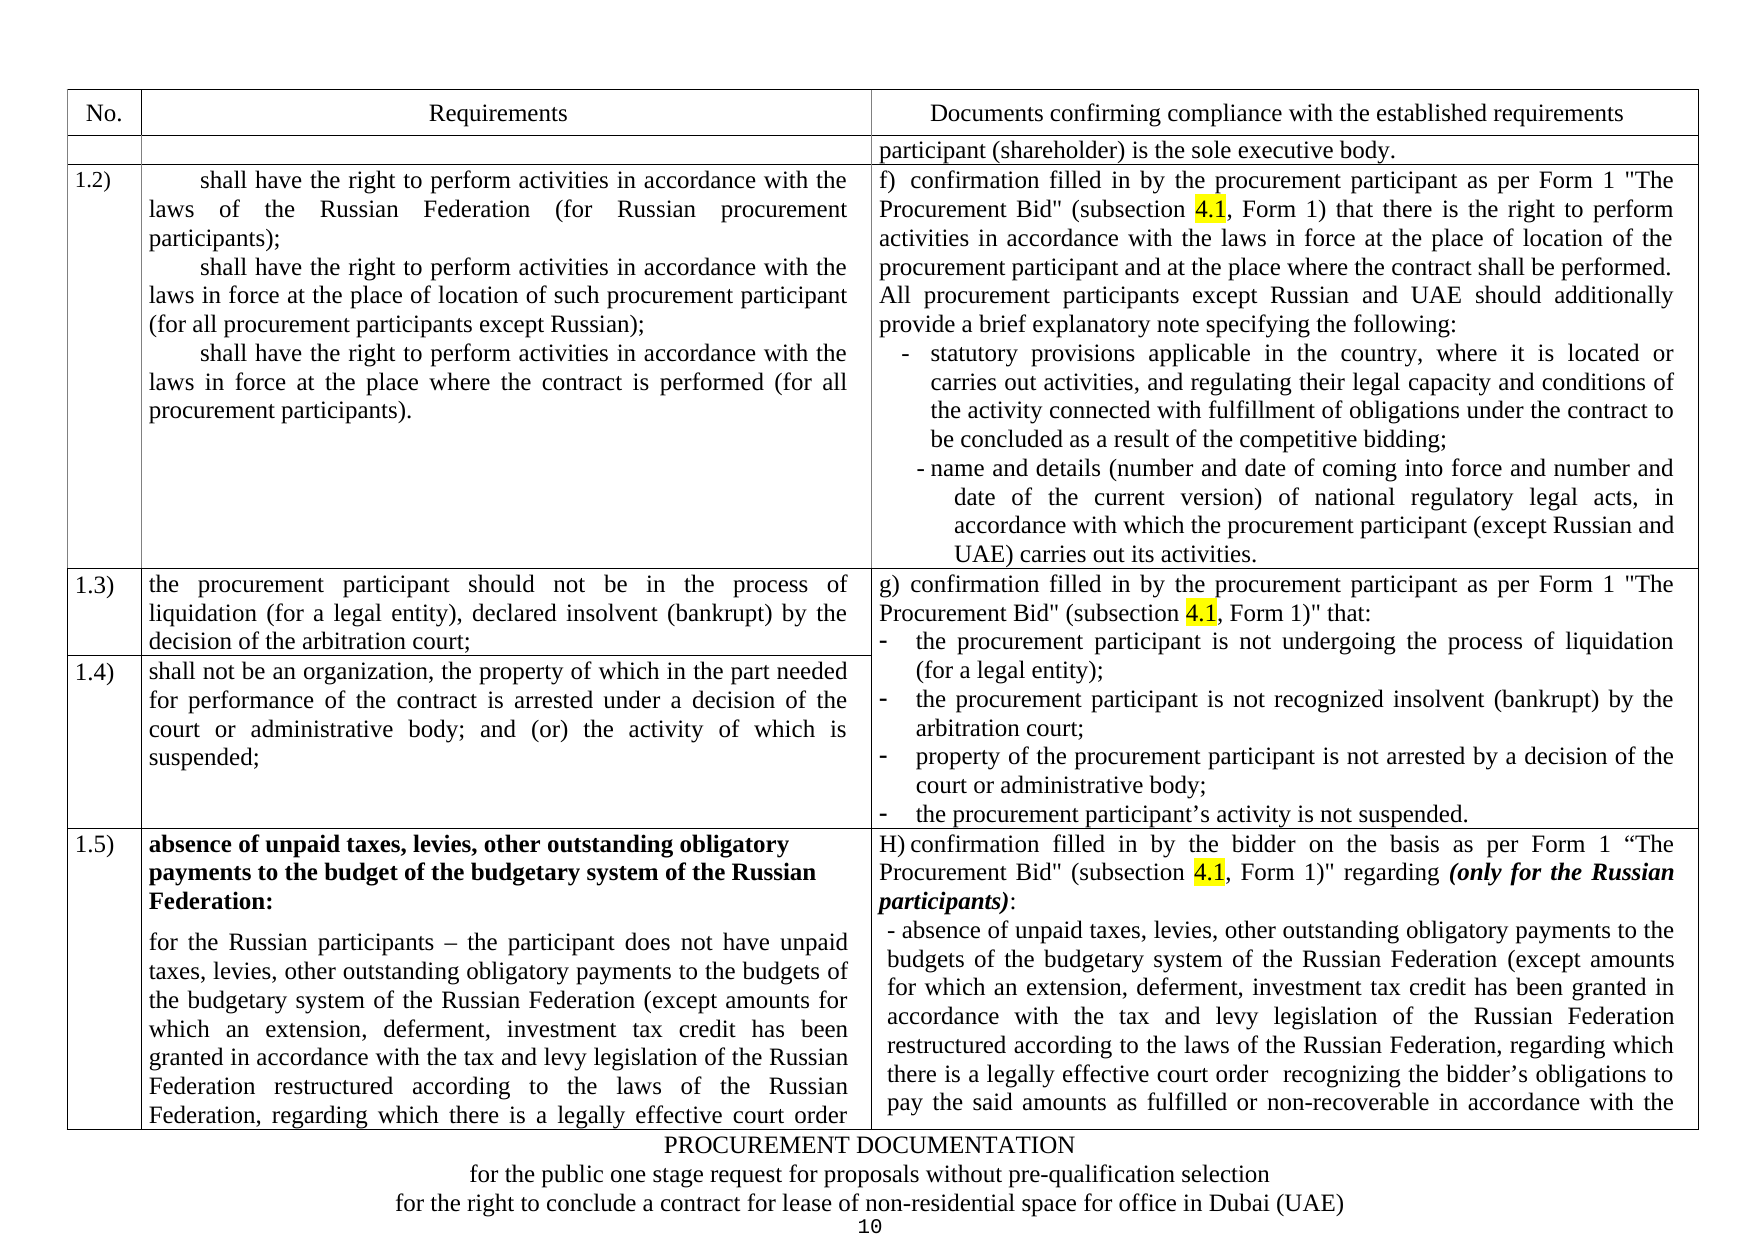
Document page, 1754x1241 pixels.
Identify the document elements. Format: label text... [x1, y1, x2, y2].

table_cell confirmation filled in by the procurement participant as per Form 1 "The Procurement Bid" (subsection 5.1, Form 1) that there is the right to perform activities in accordance with the laws in force at the place of location of the procurement participant and at the place where the contract shall be performed. All procurement participants except Russian and UAE should additionally provide a brief explanatory note specifying the following: statutory provisions applicable in the country, where it is located or carries out activities, and regulating their legal capacity and conditions of the activity connected with fulfillment of obligations under the contract to be concluded as a result of the competitive bidding; name and details (number and date of coming into force and number and date of the current version) of national regulatory legal acts, in accordance with which the procurement participant (except Russian and UAE) carries out its activities. [872, 165, 1698, 568]
table_header Requirements [142, 90, 871, 134]
table_cell [68, 165, 141, 568]
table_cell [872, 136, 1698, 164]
table_cell shall have the right to perform activities in accordance with the laws of the Russian Federation (for Russian procurement participants); shall have the right to perform activities in accordance with the laws in force at the place of location of such procurement participant (for all procurement participants except Russian); shall have the right to perform activities in accordance with the laws in force at the place where the contract is performed (for all procurement participants). [142, 165, 871, 568]
table_cell [68, 569, 141, 655]
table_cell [142, 829, 871, 1129]
table_cell confirmation filled in by the procurement participant as per Form 1 "The Procurement Bid" (subsection 5.1, Form 1)" that: the procurement participant is not undergoing the process of liquidation (for a legal entity); the procurement participant is not recognized insolvent (bankrupt) by the arbitration court; property of the procurement participant is not arrested by a decision of the court or administrative body; the procurement participant’s activity is not suspended. [872, 569, 1698, 828]
table_cell [68, 829, 141, 1129]
table_header Documents confirming compliance with the established requirements [872, 90, 1698, 134]
table_cell the procurement participant should not be in the process of liquidation (for a legal entity), declared insolvent (bankrupt) by the decision of the arbitration court; [142, 569, 871, 655]
table_cell [68, 656, 141, 828]
table_header No. [68, 90, 141, 134]
table_cell shall not be an organization, the property of which in the part needed for performance of the contract is arrested under a decision of the court or administrative body; and (or) the activity of which is suspended; [142, 656, 871, 828]
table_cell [872, 829, 1698, 1129]
